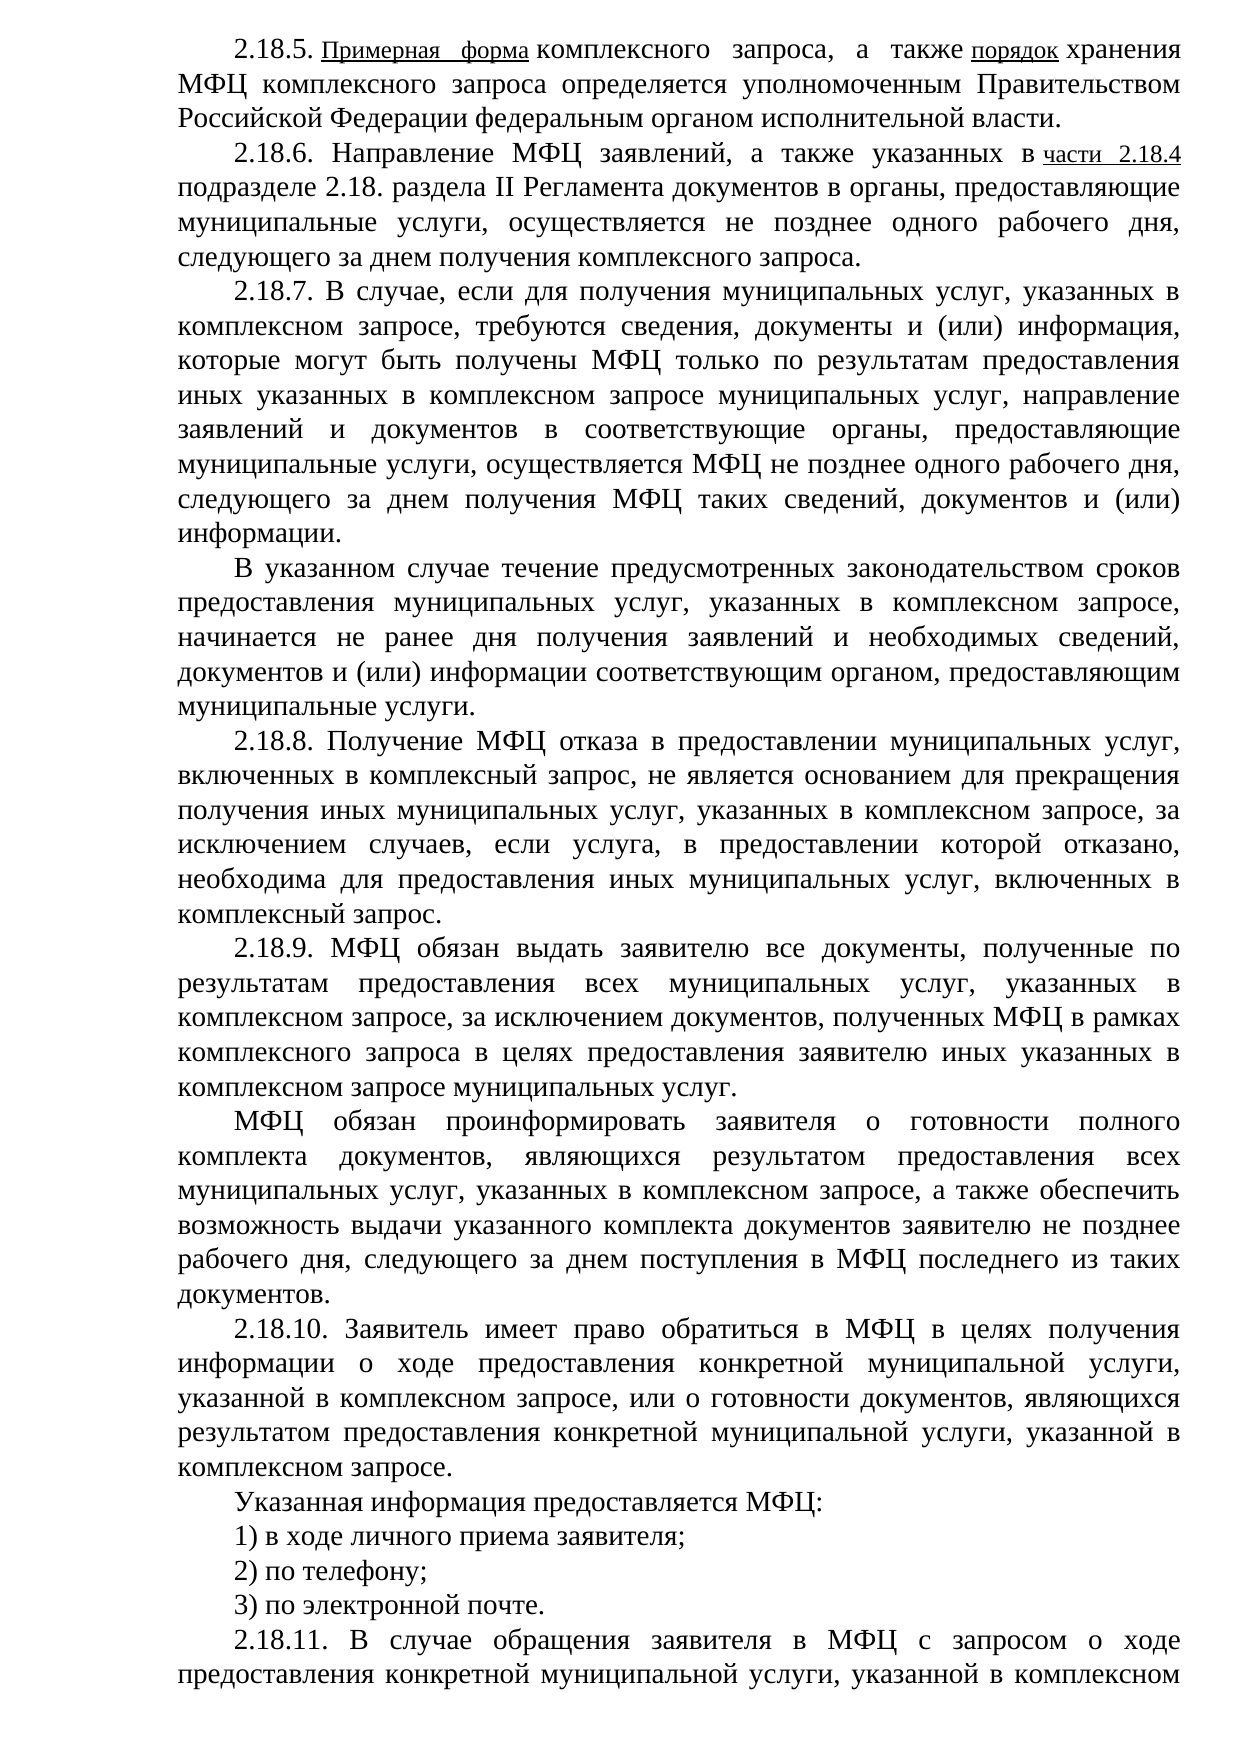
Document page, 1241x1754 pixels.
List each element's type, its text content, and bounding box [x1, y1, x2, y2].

text Указанная информация предоставляется МФЦ: [177, 1483, 1181, 1517]
text 2.18.7. В случае, если для получения муниципальных услуг, указанных в комплексном запросе, требуются сведения, документы и (или) информация, которые могут быть получены МФЦ только по результатам предоставления иных указанных в комплексном запросе муниципальных услуг, направление заявлений и документов в соответствующие органы, предоставляющие муниципальные услуги, осуществляется МФЦ не позднее одного рабочего дня, следующего за днем получения МФЦ таких сведений, документов и (или) информации. [177, 272, 1181, 549]
text В указанном случае течение предусмотренных законодательством сроков предоставления муниципальных услуг, указанных в комплексном запросе, начинается не ранее дня получения заявлений и необходимых сведений, документов и (или) информации соответствующим органом, предоставляющим муниципальные услуги. [177, 549, 1181, 722]
text 2.18.8. Получение МФЦ отказа в предоставлении муниципальных услуг, включенных в комплексный запрос, не является основанием для прекращения получения иных муниципальных услуг, указанных в комплексном запросе, за исключением случаев, если услуга, в предоставлении которой отказано, необходима для предоставления иных муниципальных услуг, включенных в комплексный запрос. [177, 722, 1181, 929]
text 2.18.10. Заявитель имеет право обратиться в МФЦ в целях получения информации о ходе предоставления конкретной муниципальной услуги, указанной в комплексном запросе, или о готовности документов, являющихся результатом предоставления конкретной муниципальной услуги, указанной в комплексном запросе. [177, 1310, 1181, 1483]
text 3) по электронной почте. [177, 1586, 1181, 1621]
text 2.18.5. Примерная форма комплексного запроса, а также порядок хранения МФЦ комплексного запроса определяется уполномоченным Правительством Российской Федерации федеральным органом исполнительной власти. [177, 30, 1181, 134]
text МФЦ обязан проинформировать заявителя о готовности полного комплекта документов, являющихся результатом предоставления всех муниципальных услуг, указанных в комплексном запросе, а также обеспечить возможность выдачи указанного комплекта документов заявителю не позднее рабочего дня, следующего за днем поступления в МФЦ последнего из таких документов. [177, 1102, 1181, 1310]
text 2.18.9. МФЦ обязан выдать заявителю все документы, полученные по результатам предоставления всех муниципальных услуг, указанных в комплексном запросе, за исключением документов, полученных МФЦ в рамках комплексного запроса в целях предоставления заявителю иных указанных в комплексном запросе муниципальных услуг. [177, 929, 1181, 1102]
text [177, 1621, 1181, 1690]
text 2) по телефону; [177, 1552, 1181, 1586]
text 2.18.6. Направление МФЦ заявлений, а также указанных в части 2.18.4 подразделе 2.18. раздела II Регламента документов в органы, предоставляющие муниципальные услуги, осуществляется не позднее одного рабочего дня, следующего за днем получения комплексного запроса. [177, 134, 1181, 272]
text 1) в ходе личного приема заявителя; [177, 1517, 1181, 1552]
